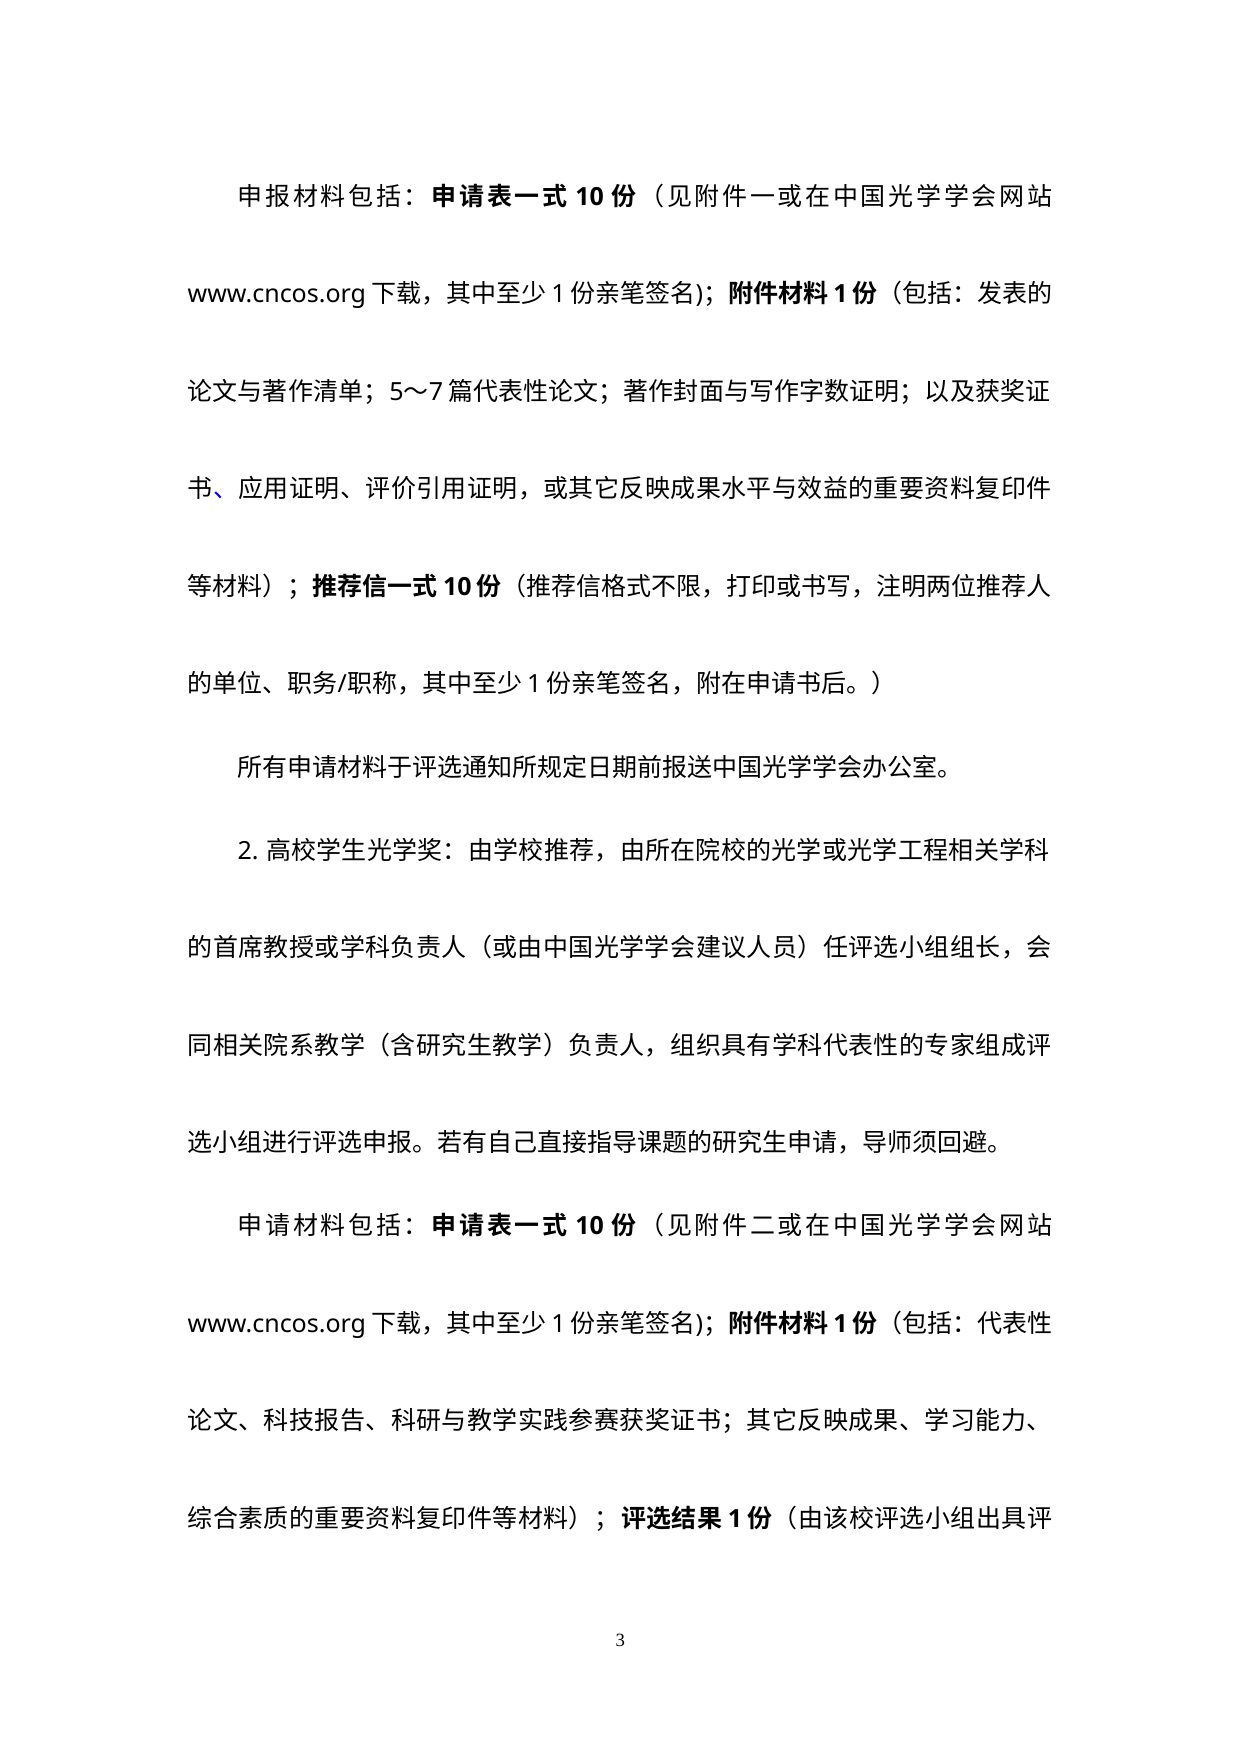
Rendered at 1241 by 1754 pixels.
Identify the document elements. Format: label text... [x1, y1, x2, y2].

text 所有申请材料于评选通知所规定日期前报送中国光学学会办公室。 [187, 733, 1053, 798]
text 申报材料包括：申请表一式10份（见附件一或在中国光学学会网站www.cncos.org下载，其中至少1份亲笔签名)；附件材料1份（包括：发表的论文与著作清单；5～7篇代表性论文；著作封面与写作字数证明；以及获奖证书、应用证明、评价引用证明，或其它反映成果水平与效益的重要资料复印件等材料）；推荐信一式10份（推荐信格式不限，打印或书写，注明两位推荐人的单位、职务/职称，其中至少1份亲笔签名，附在申请书后。） [187, 162, 1053, 714]
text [187, 1191, 1053, 1549]
text 2. 高校学生光学奖：由学校推荐，由所在院校的光学或光学工程相关学科的首席教授或学科负责人（或由中国光学学会建议人员）任评选小组组长，会同相关院系教学（含研究生教学）负责人，组织具有学科代表性的专家组成评选小组进行评选申报。若有自己直接指导课题的研究生申请，导师须回避。 [187, 816, 1053, 1173]
